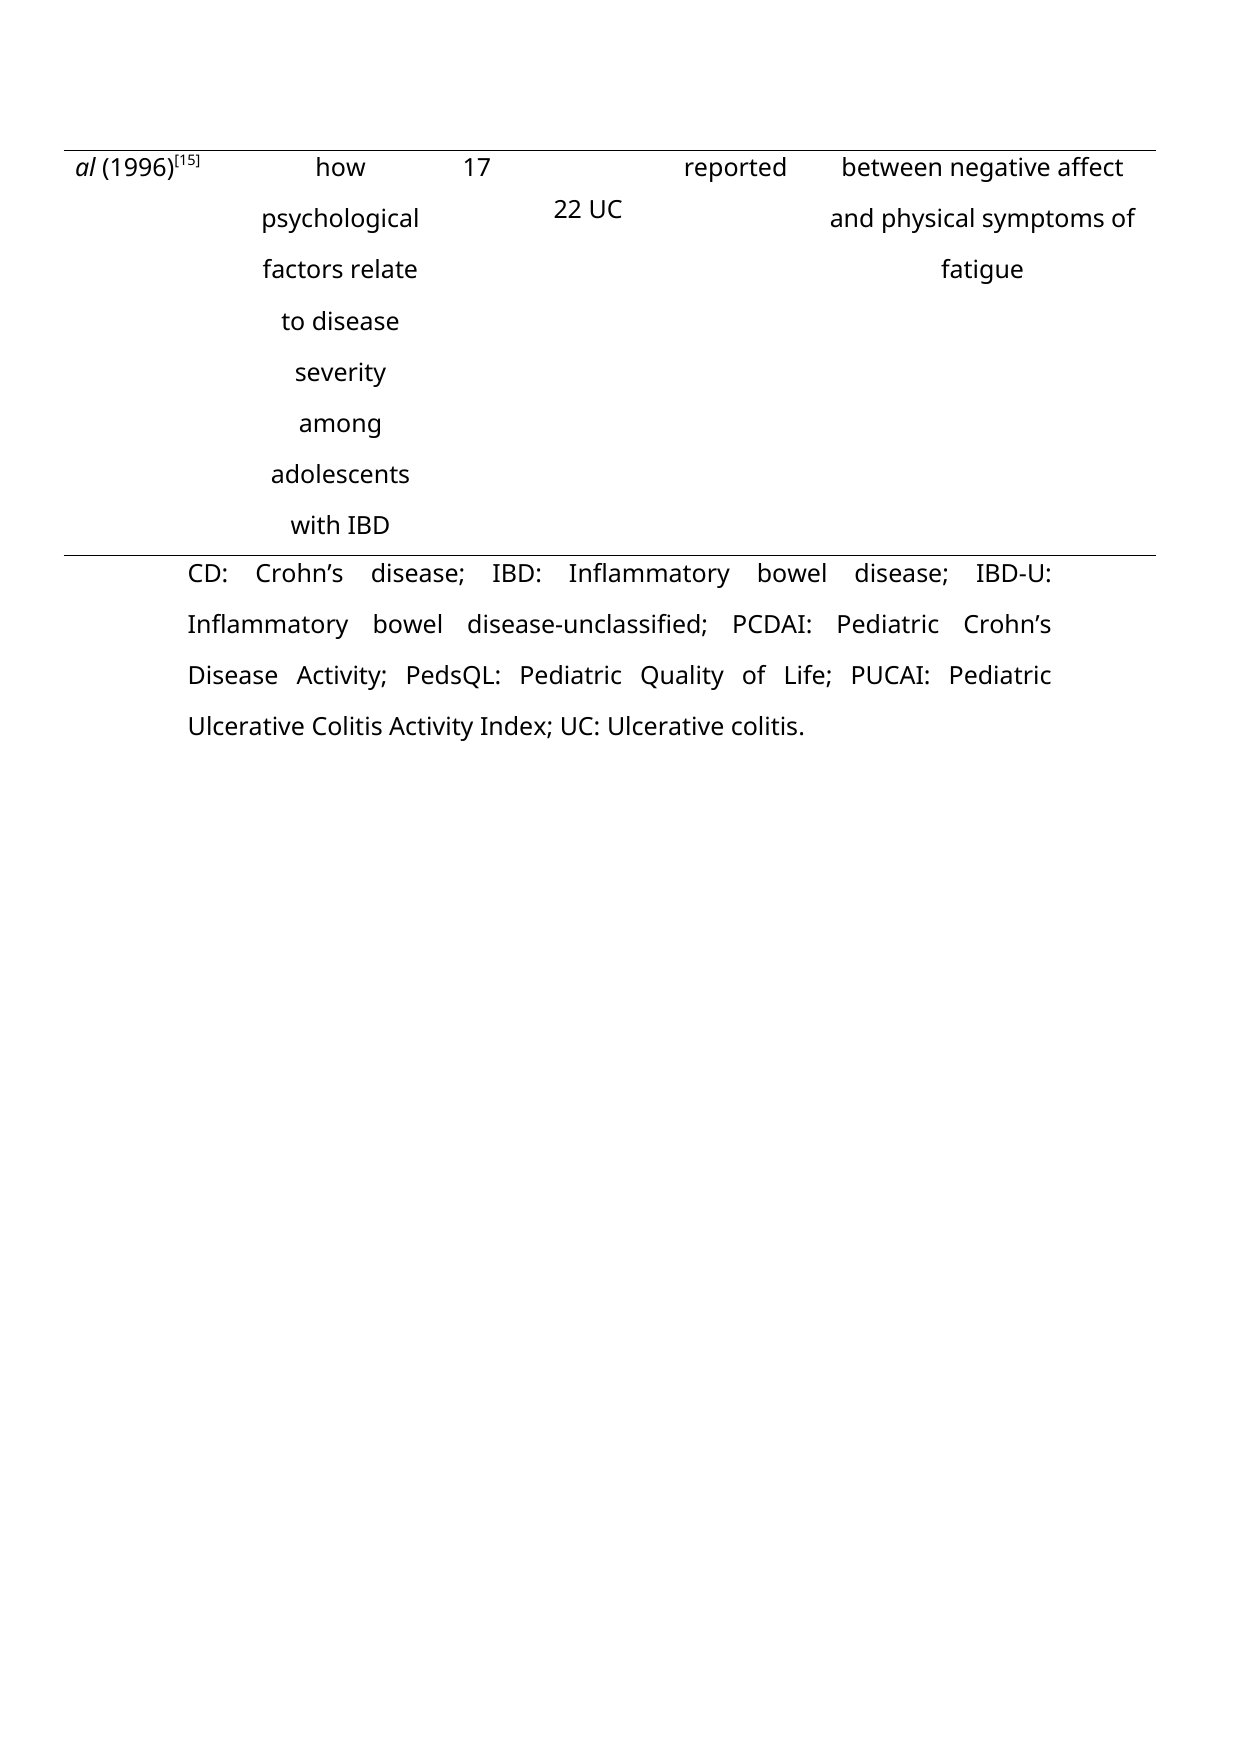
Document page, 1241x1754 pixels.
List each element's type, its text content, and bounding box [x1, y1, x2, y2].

table_cell Not reported [662, 151, 808, 554]
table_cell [64, 151, 241, 554]
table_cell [241, 151, 440, 554]
table_cell 34 CD 22 UC [513, 151, 662, 554]
table_cell 11-17 [440, 151, 513, 554]
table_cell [808, 151, 1156, 554]
text CD: Crohn’s disease; IBD: Inflammatory bowel disease; IBD-U: Inflammatory bowel disease-unclassified; PCDAI: Pediatric Crohn’s Disease Activity; PedsQL: Pediatric Quality of Life; PUCAI: Pediatric Ulcerative Colitis Activity Index; UC: Ulcerative colitis. [187, 556, 1053, 743]
